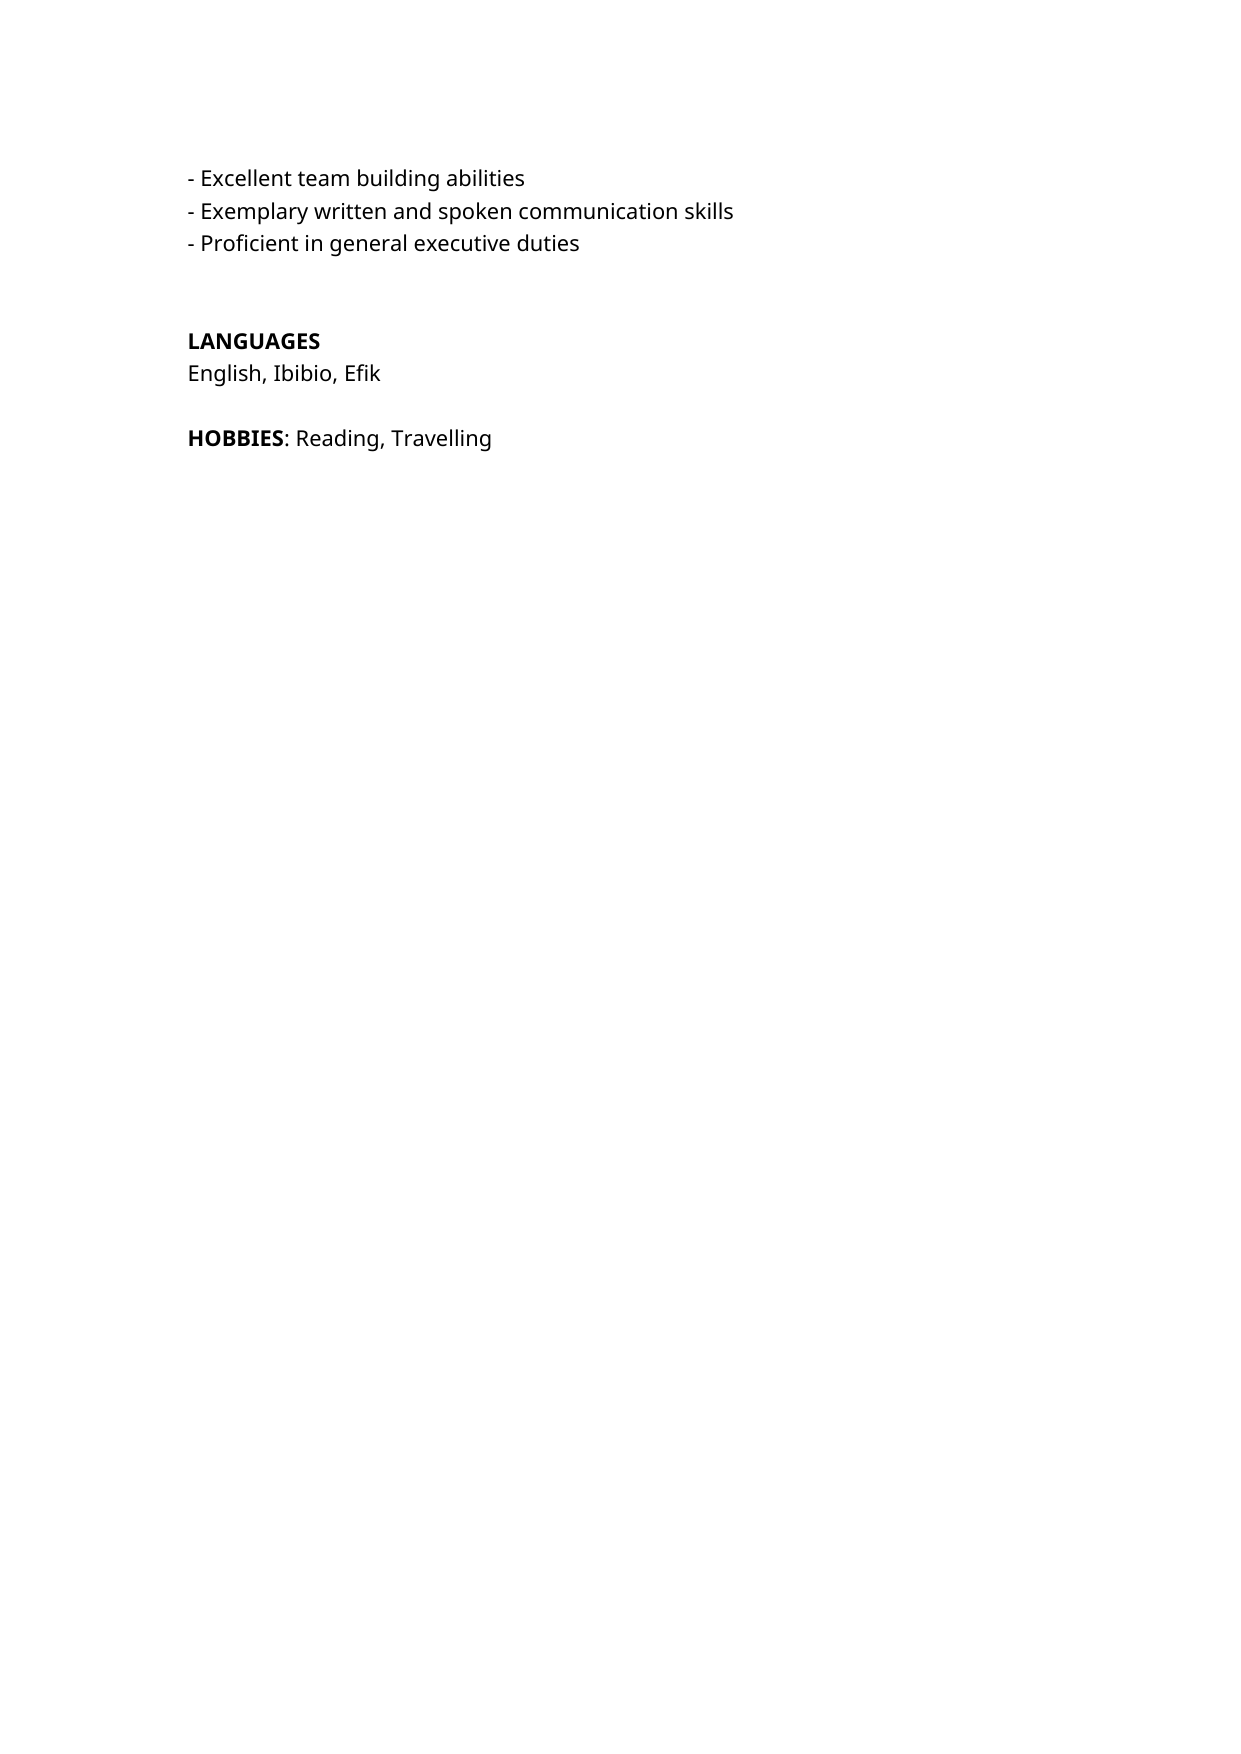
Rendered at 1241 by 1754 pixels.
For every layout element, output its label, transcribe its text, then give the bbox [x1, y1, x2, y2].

text - Excellent team building abilities [187, 162, 1053, 194]
text - Exemplary written and spoken communication skills [187, 194, 1053, 227]
text English, Ibibio, Efik [187, 357, 1053, 389]
text HOBBIES: Reading, Travelling [187, 422, 1053, 454]
text LANGUAGES [187, 324, 1053, 357]
text - Proficient in general executive duties [187, 227, 1053, 259]
